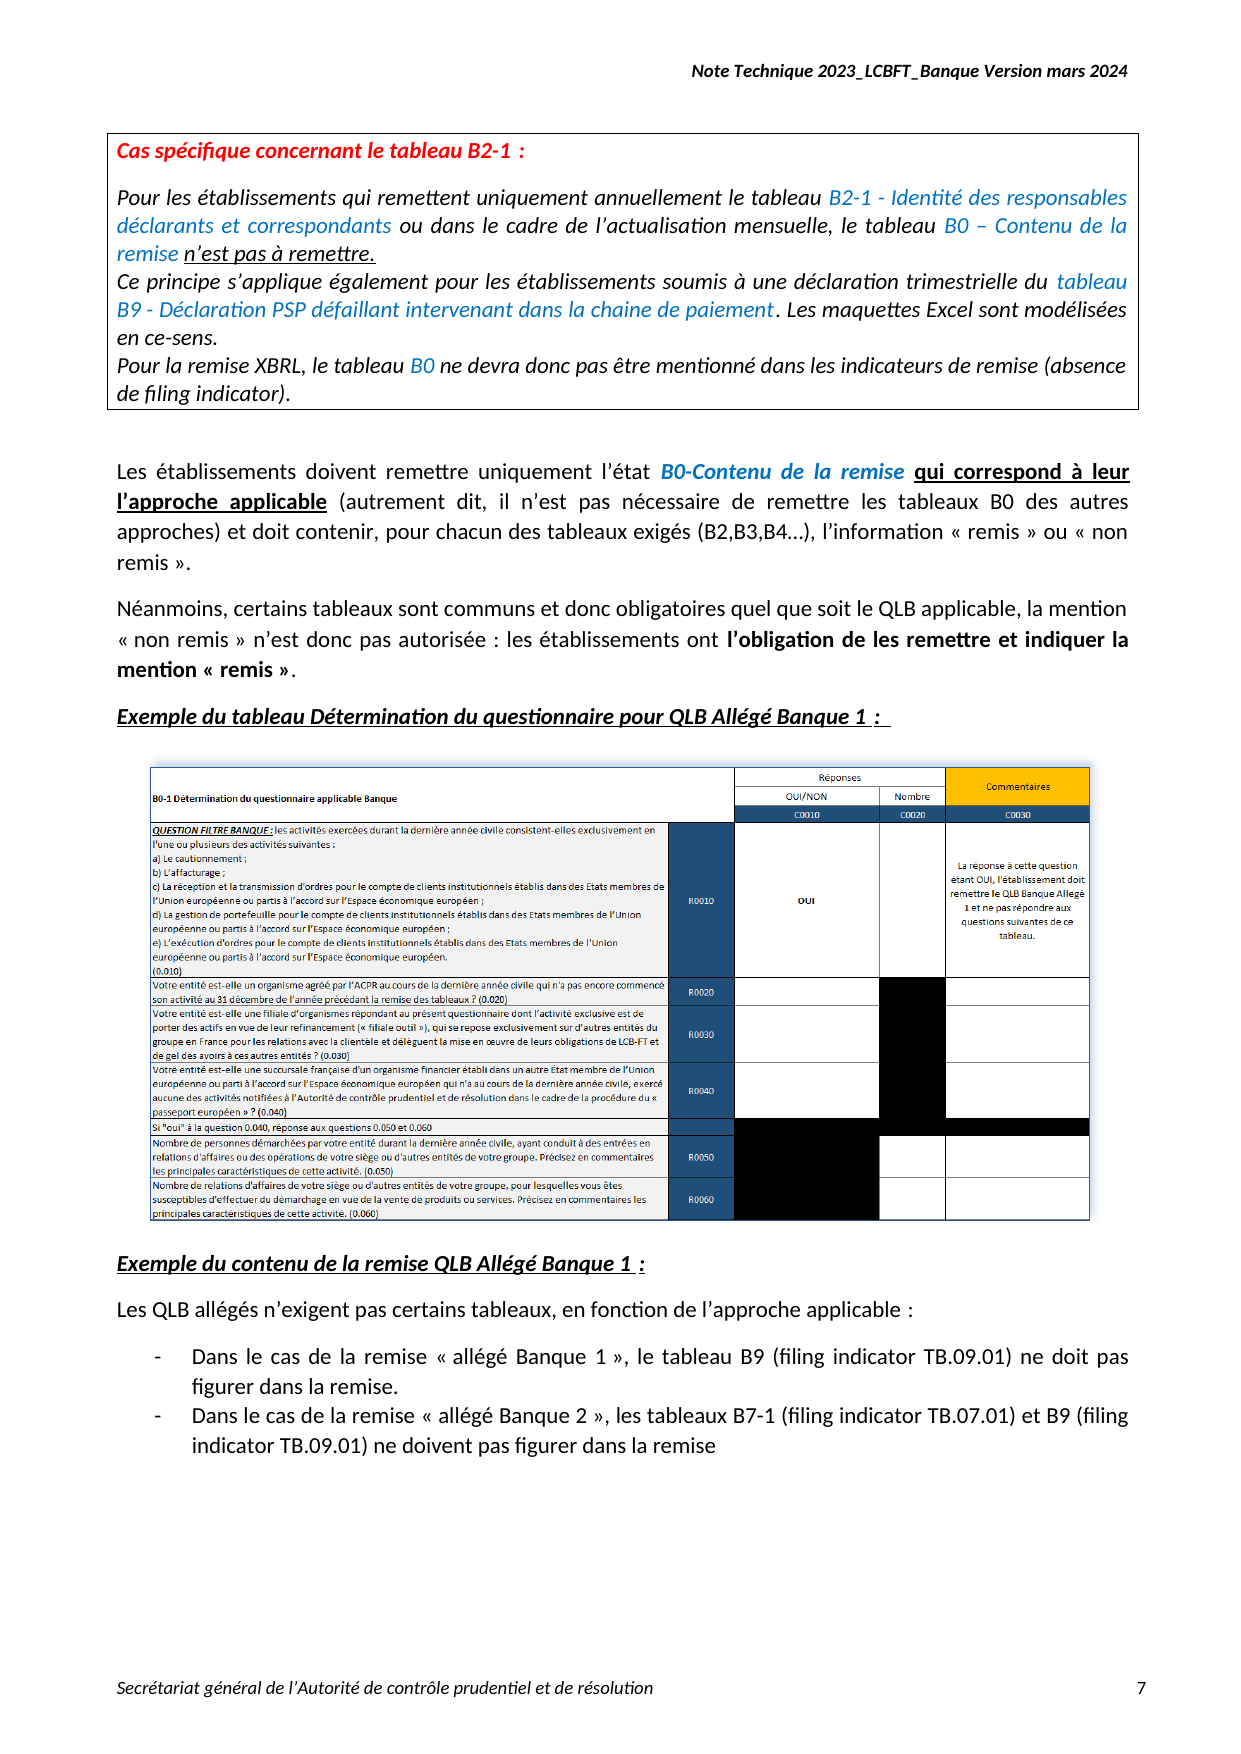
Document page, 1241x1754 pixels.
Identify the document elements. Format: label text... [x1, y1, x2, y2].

text Les établissements doivent remettre uniquement l’état B0-Contenu de la remise qui correspond à leur l’approche applicable (autrement dit, il n’est pas nécessaire de remettre les tableaux B0 des autres approches) et doit contenir, pour chacun des tableaux exigés (B2,B3,B4…), l’information « remis » ou « non remis ». [117, 457, 1130, 576]
text Pour les établissements qui remettent uniquement annuellement le tableau B2-1 - Identité des responsables déclarants et correspondants ou dans le cadre de l’actualisation mensuelle, le tableau B0 – Contenu de la remise n’est pas à remettre. [108, 180, 1138, 267]
text Ce principe s’applique également pour les établissements soumis à une déclaration trimestrielle du tableau B9 - Déclaration PSP défaillant intervenant dans la chaine de paiement. Les maquettes Excel sont modélisées en ce-sens. [117, 267, 1130, 348]
text Les QLB allégés n’exigent pas certains tableaux, en fonction de l’approche applicable : [117, 1296, 1130, 1323]
list Dans le cas de la remise « allégé Banque 1 », le tableau B9 (filing indicator TB.09.01) ne doit pas figurer dans la remise. [154, 1342, 1130, 1400]
text Néanmoins, certains tableaux sont communs et donc obligatoires quel que soit le QLB applicable, la mention « non remis » n’est donc pas autorisée : les établissements ont l’obligation de les remettre et indiquer la mention « remis ». [117, 594, 1130, 683]
text Pour la remise XBRL, le tableau B0 ne devra donc pas être mentionné dans les indicateurs de remise (absence de filing indicator). [108, 348, 1138, 409]
text Exemple du tableau Détermination du questionnaire pour QLB Allégé Banque 1 : [117, 702, 1130, 730]
picture [151, 768, 1089, 1220]
text Cas spécifique concernant le tableau B2-1 : [108, 134, 1138, 164]
list Dans le cas de la remise « allégé Banque 2 », les tableaux B7-1 (filing indicator TB.07.01) et B9 (filing indicator TB.09.01) ne doivent pas figurer dans la remise [154, 1401, 1130, 1459]
